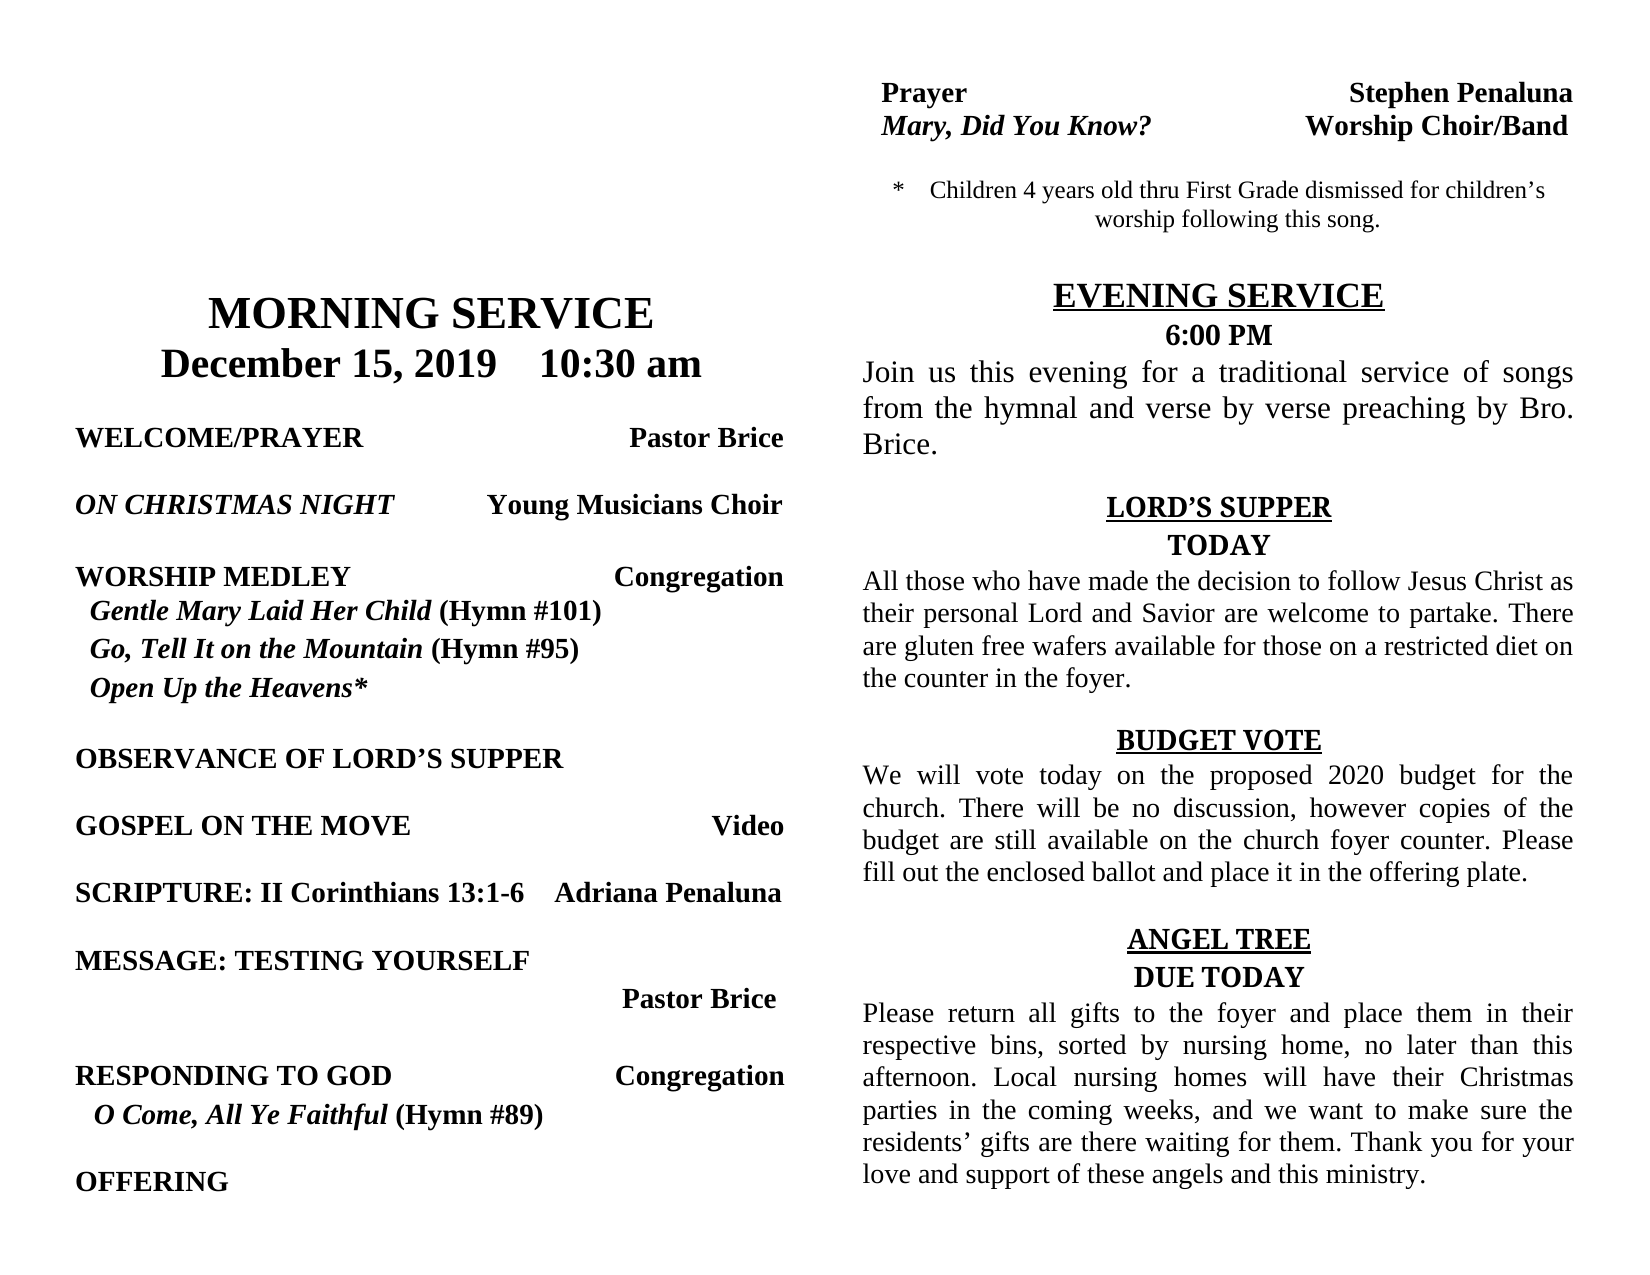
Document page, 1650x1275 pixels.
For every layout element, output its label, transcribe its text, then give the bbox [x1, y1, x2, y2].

text MORNING SERVICE [75, 286, 787, 338]
text BUDGET VOTE [862, 720, 1575, 758]
text Go, Tell It on the Mountain (Hymn #95) [75, 631, 787, 665]
text All those who have made the decision to follow Jesus Christ as their personal Lord and Savior are welcome to partake. There are gluten free wafers available for those on a restricted diet on the counter in the foyer. [862, 564, 1575, 693]
text DUE TODAY [862, 957, 1575, 996]
text RESPONDING TO GOD Congregation [75, 1058, 787, 1092]
text Open Up the Heavens* [75, 670, 787, 703]
text 6:00 PM [862, 315, 1575, 353]
text OFFERING [75, 1164, 787, 1197]
text SCRIPTURE: II Corinthians 13:1-6 Adriana Penaluna [75, 876, 787, 909]
text GOSPEL ON THE MOVE Video [75, 808, 787, 842]
text Join us this evening for a traditional service of songs from the hymnal and verse by verse preaching by Bro. Brice. [862, 353, 1575, 461]
text December 15, 2019 10:30 am [75, 338, 787, 386]
text LORD’S SUPPER [862, 487, 1575, 526]
text Gentle Mary Laid Her Child (Hymn #101) [75, 593, 787, 626]
text WORSHIP MEDLEY Congregation [75, 559, 787, 593]
text ANGEL TREE [862, 919, 1575, 957]
text MESSAGE: TESTING YOURSELF [75, 943, 787, 976]
text TODAY [862, 526, 1575, 564]
text Mary, Did You Know? Worship Choir/Band [881, 108, 1575, 142]
text Please return all gifts to the foyer and place them in their respective bins, sorted by nursing home, no later than this afternoon. Local nursing homes will have their Christmas parties in the coming weeks, and we want to make sure the residents’ gifts are there waiting for them. Thank you for your love and support of these angels and this ministry. [862, 996, 1575, 1190]
text OBSERVANCE OF LORD’S SUPPER [75, 741, 787, 775]
text WELCOME/PRAYER Pastor Brice [75, 420, 787, 453]
text O Come, All Ye Faithful (Hymn #89) [75, 1097, 787, 1130]
text Prayer Stephen Penaluna [881, 75, 1575, 108]
text ON CHRISTMAS NIGHT Young Musicians Choir [75, 487, 787, 521]
text * Children 4 years old thru First Grade dismissed for children’s worship following this song. [862, 176, 1575, 233]
text EVENING SERVICE [862, 274, 1575, 315]
text Pastor Brice [75, 981, 787, 1015]
text We will vote today on the proposed 2020 budget for the church. There will be no discussion, however copies of the budget are still available on the church foyer counter. Please fill out the enclosed ballot and place it in the offering plate. [862, 758, 1575, 888]
